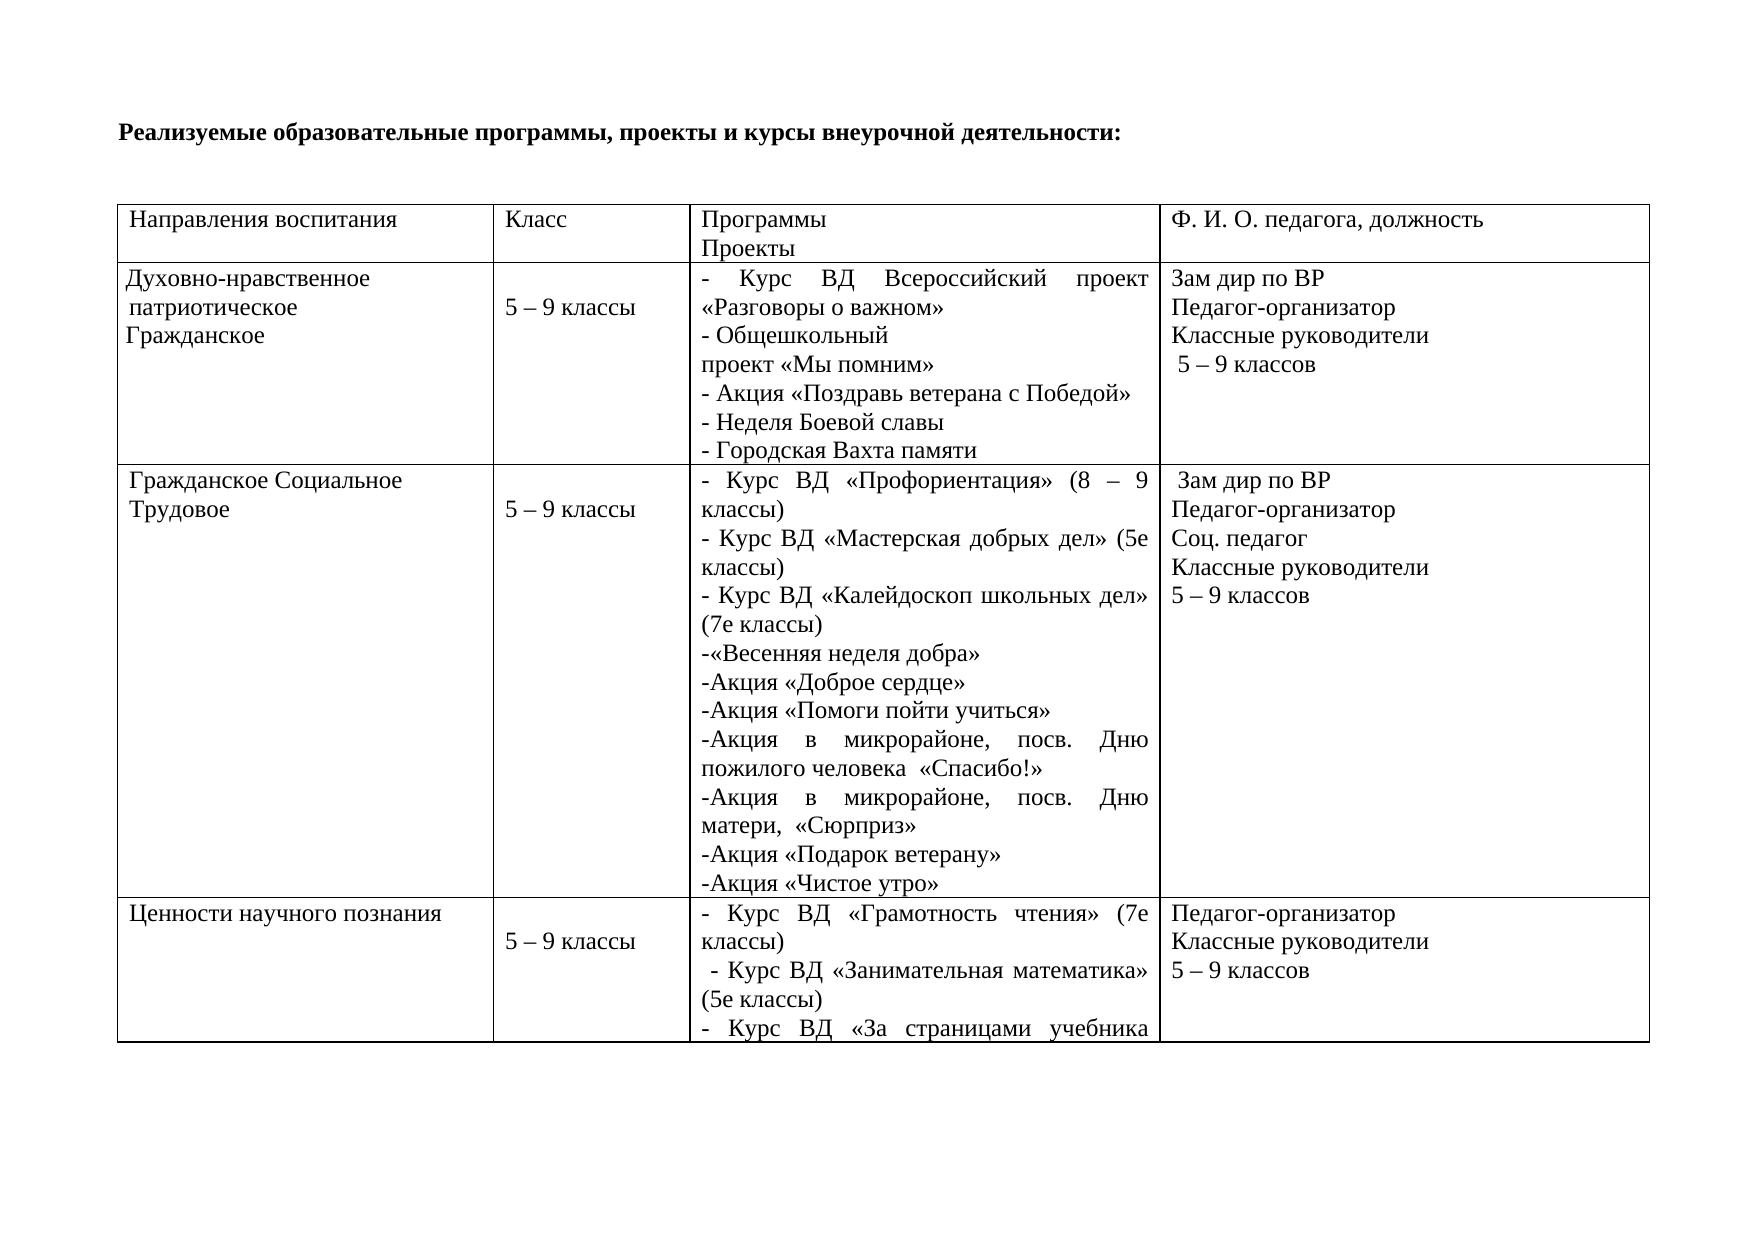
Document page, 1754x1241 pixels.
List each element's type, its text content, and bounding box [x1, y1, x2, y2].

table_cell Гражданское Социальное Трудовое [118, 465, 493, 897]
table_header Ф. И. О. педагога, должность [1161, 205, 1649, 262]
table_cell Духовно-нравственное патриотическое Гражданское [118, 263, 493, 464]
table_cell 5 – 9 классы [494, 465, 689, 897]
table_cell 5 – 9 классы [494, 263, 689, 464]
table_cell 5 – 9 классы [494, 898, 689, 1041]
table_cell - Курс ВД «Профориентация» (8 – 9 классы) - Курс ВД «Мастерская добрых дел» (5е классы) - Курс ВД «Калейдоскоп школьных дел» (7е классы) -«Весенняя неделя добра» -Акция «Доброе сердце» -Акция «Помоги пойти учиться» -Акция в микрорайоне, посв. Дню пожилого человека «Спасибо!» -Акция в микрорайоне, посв. Дню матери, «Сюрприз» -Акция «Подарок ветерану» -Акция «Чистое утро» [691, 465, 1159, 897]
table_cell Зам дир по ВР Педагог-организатор Классные руководители 5 – 9 классов [1161, 263, 1649, 464]
table_header Программы Проекты [691, 205, 1159, 262]
table_header Направления воспитания [118, 205, 493, 262]
table_cell Зам дир по ВР Педагог-организатор Соц. педагог Классные руководители 5 – 9 классов [1161, 465, 1649, 897]
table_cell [118, 898, 493, 1041]
text Реализуемые образовательные программы, проекты и курсы внеурочной деятельности: [118, 117, 1636, 146]
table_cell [691, 898, 1159, 1041]
table_cell - Курс ВД Всероссийский проект «Разговоры о важном» - Общешкольный проект «Мы помним» - Акция «Поздравь ветерана с Победой» - Неделя Боевой славы - Городская Вахта памяти [691, 263, 1159, 464]
table_header Класс [494, 205, 689, 262]
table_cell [1161, 898, 1649, 1041]
